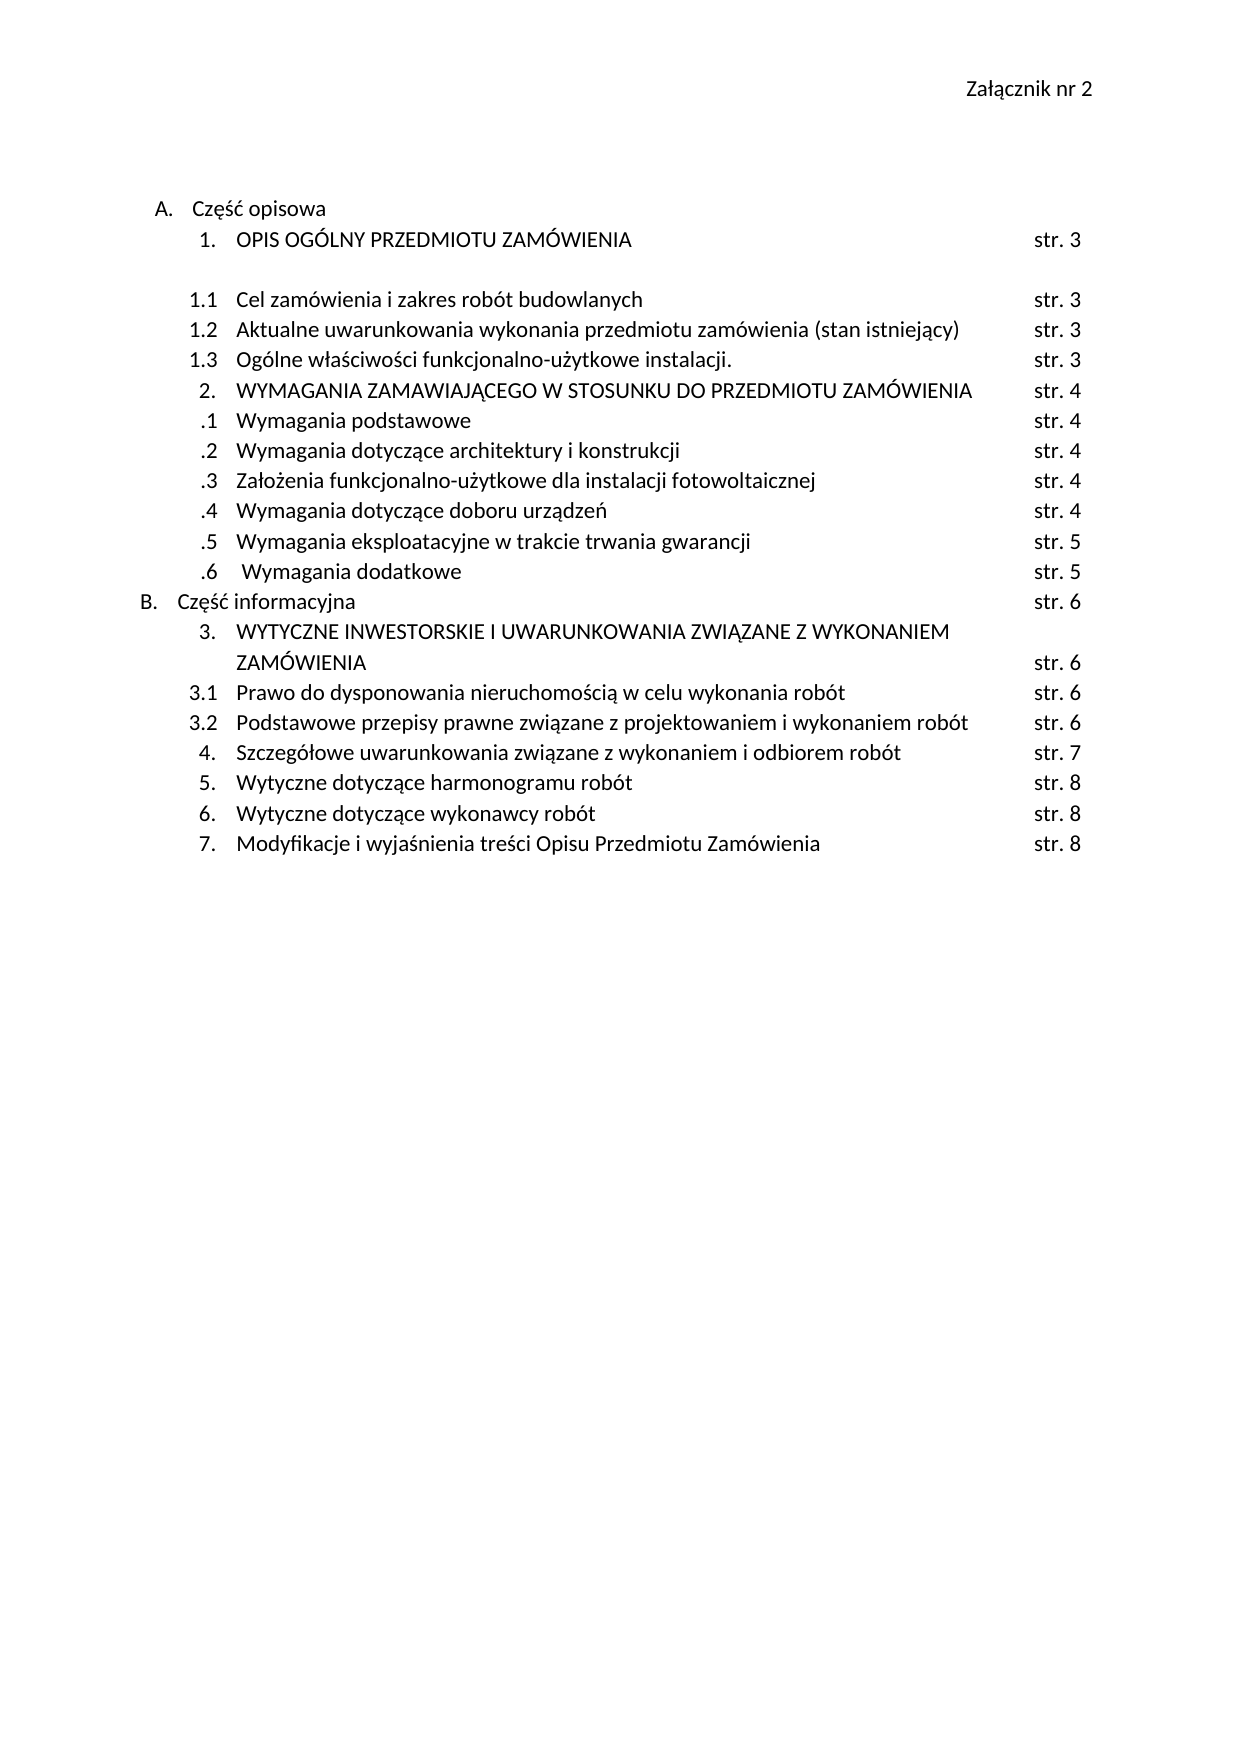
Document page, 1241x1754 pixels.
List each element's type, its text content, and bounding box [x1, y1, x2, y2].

list Wytyczne dotyczące wykonawcy robót str. 8 [199, 799, 1093, 827]
list Cel zamówienia i zakres robót budowlanych str. 3 [217, 285, 1093, 313]
list Wymagania dodatkowe str. 5 [217, 557, 1093, 585]
list Wymagania podstawowe str. 4 [217, 406, 1093, 434]
list Ogólne właściwości funkcjonalno-użytkowe instalacji. str. 3 [217, 346, 1093, 373]
list OPIS OGÓLNY PRZEDMIOTU ZAMÓWIENIA str. 3 [199, 225, 1093, 283]
list Aktualne uwarunkowania wykonania przedmiotu zamówienia (stan istniejący) str. 3 [217, 315, 1093, 343]
list Założenia funkcjonalno-użytkowe dla instalacji fotowoltaicznej str. 4 [217, 466, 1093, 494]
list Część opisowa [154, 194, 1093, 222]
list Wymagania eksploatacyjne w trakcie trwania gwarancji str. 5 [217, 527, 1093, 555]
list ZAMÓWIENIA str. 6 [236, 648, 1093, 676]
list Część informacyjna str. 6 [140, 587, 1093, 615]
list Modyfikacje i wyjaśnienia treści Opisu Przedmiotu Zamówienia str. 8 [199, 829, 1093, 857]
list Wytyczne dotyczące harmonogramu robót str. 8 [199, 768, 1093, 796]
list WYMAGANIA ZAMAWIAJĄCEGO W STOSUNKU DO PRZEDMIOTU ZAMÓWIENIA str. 4 [199, 376, 1093, 404]
list Wymagania dotyczące architektury i konstrukcji str. 4 [217, 436, 1093, 464]
list Szczegółowe uwarunkowania związane z wykonaniem i odbiorem robót str. 7 [199, 738, 1093, 766]
list Podstawowe przepisy prawne związane z projektowaniem i wykonaniem robót str. 6 [217, 708, 1093, 736]
list Prawo do dysponowania nieruchomością w celu wykonania robót str. 6 [217, 678, 1093, 706]
list Wymagania dotyczące doboru urządzeń str. 4 [217, 497, 1093, 524]
list WYTYCZNE INWESTORSKIE I UWARUNKOWANIA ZWIĄZANE Z WYKONANIEM [199, 617, 1093, 645]
